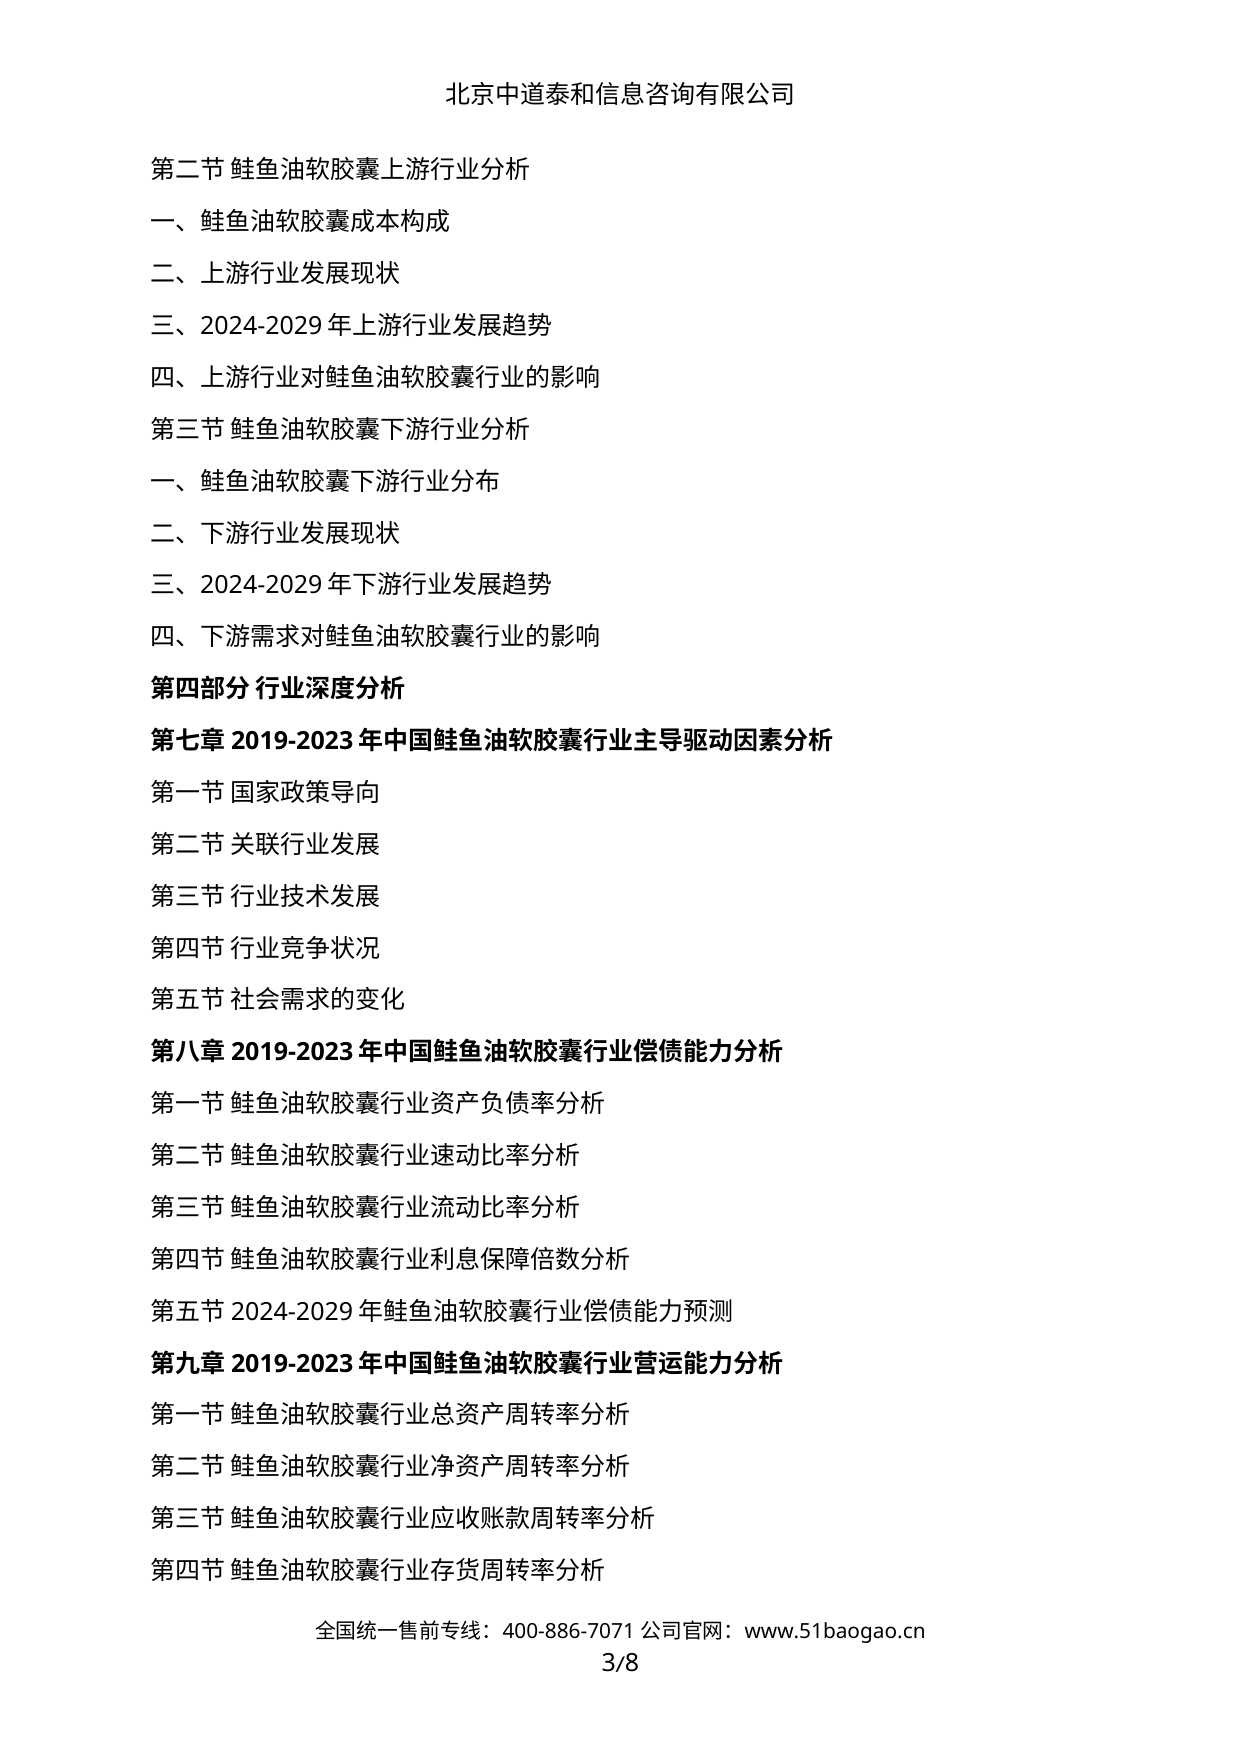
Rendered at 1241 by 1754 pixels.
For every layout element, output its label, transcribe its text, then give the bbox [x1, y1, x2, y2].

text 三、2024-2029年下游行业发展趋势 [150, 565, 1090, 601]
text 二、下游行业发展现状 [150, 513, 1090, 549]
text 一、鲑鱼油软胶囊下游行业分布 [150, 461, 1090, 497]
text 第四节 鲑鱼油软胶囊行业存货周转率分析 [150, 1551, 1090, 1587]
text 第一节 国家政策导向 [150, 772, 1090, 809]
text 四、下游需求对鲑鱼油软胶囊行业的影响 [150, 617, 1090, 653]
text 第二节 鲑鱼油软胶囊行业速动比率分析 [150, 1136, 1090, 1172]
text 一、鲑鱼油软胶囊成本构成 [150, 202, 1090, 238]
text 第四节 行业竞争状况 [150, 928, 1090, 964]
text 第三节 鲑鱼油软胶囊行业流动比率分析 [150, 1187, 1090, 1224]
text 第三节 鲑鱼油软胶囊行业应收账款周转率分析 [150, 1499, 1090, 1535]
text 第五节 2024-2029年鲑鱼油软胶囊行业偿债能力预测 [150, 1291, 1090, 1327]
text 第三节 鲑鱼油软胶囊下游行业分析 [150, 409, 1090, 446]
text 四、上游行业对鲑鱼油软胶囊行业的影响 [150, 357, 1090, 394]
text 三、2024-2029年上游行业发展趋势 [150, 306, 1090, 342]
text 第一节 鲑鱼油软胶囊行业资产负债率分析 [150, 1084, 1090, 1120]
text 二、上游行业发展现状 [150, 254, 1090, 290]
text 第四节 鲑鱼油软胶囊行业利息保障倍数分析 [150, 1239, 1090, 1276]
text 第一节 鲑鱼油软胶囊行业总资产周转率分析 [150, 1395, 1090, 1431]
text 第九章 2019-2023年中国鲑鱼油软胶囊行业营运能力分析 [150, 1343, 1090, 1379]
text 第二节 关联行业发展 [150, 824, 1090, 861]
text 第八章 2019-2023年中国鲑鱼油软胶囊行业偿债能力分析 [150, 1032, 1090, 1068]
text 第二节 鲑鱼油软胶囊上游行业分析 [150, 150, 1090, 186]
text 第三节 行业技术发展 [150, 876, 1090, 912]
text 第四部分 行业深度分析 [150, 669, 1090, 705]
text 第二节 鲑鱼油软胶囊行业净资产周转率分析 [150, 1447, 1090, 1483]
text 第五节 社会需求的变化 [150, 980, 1090, 1016]
text 第七章 2019-2023年中国鲑鱼油软胶囊行业主导驱动因素分析 [150, 721, 1090, 757]
